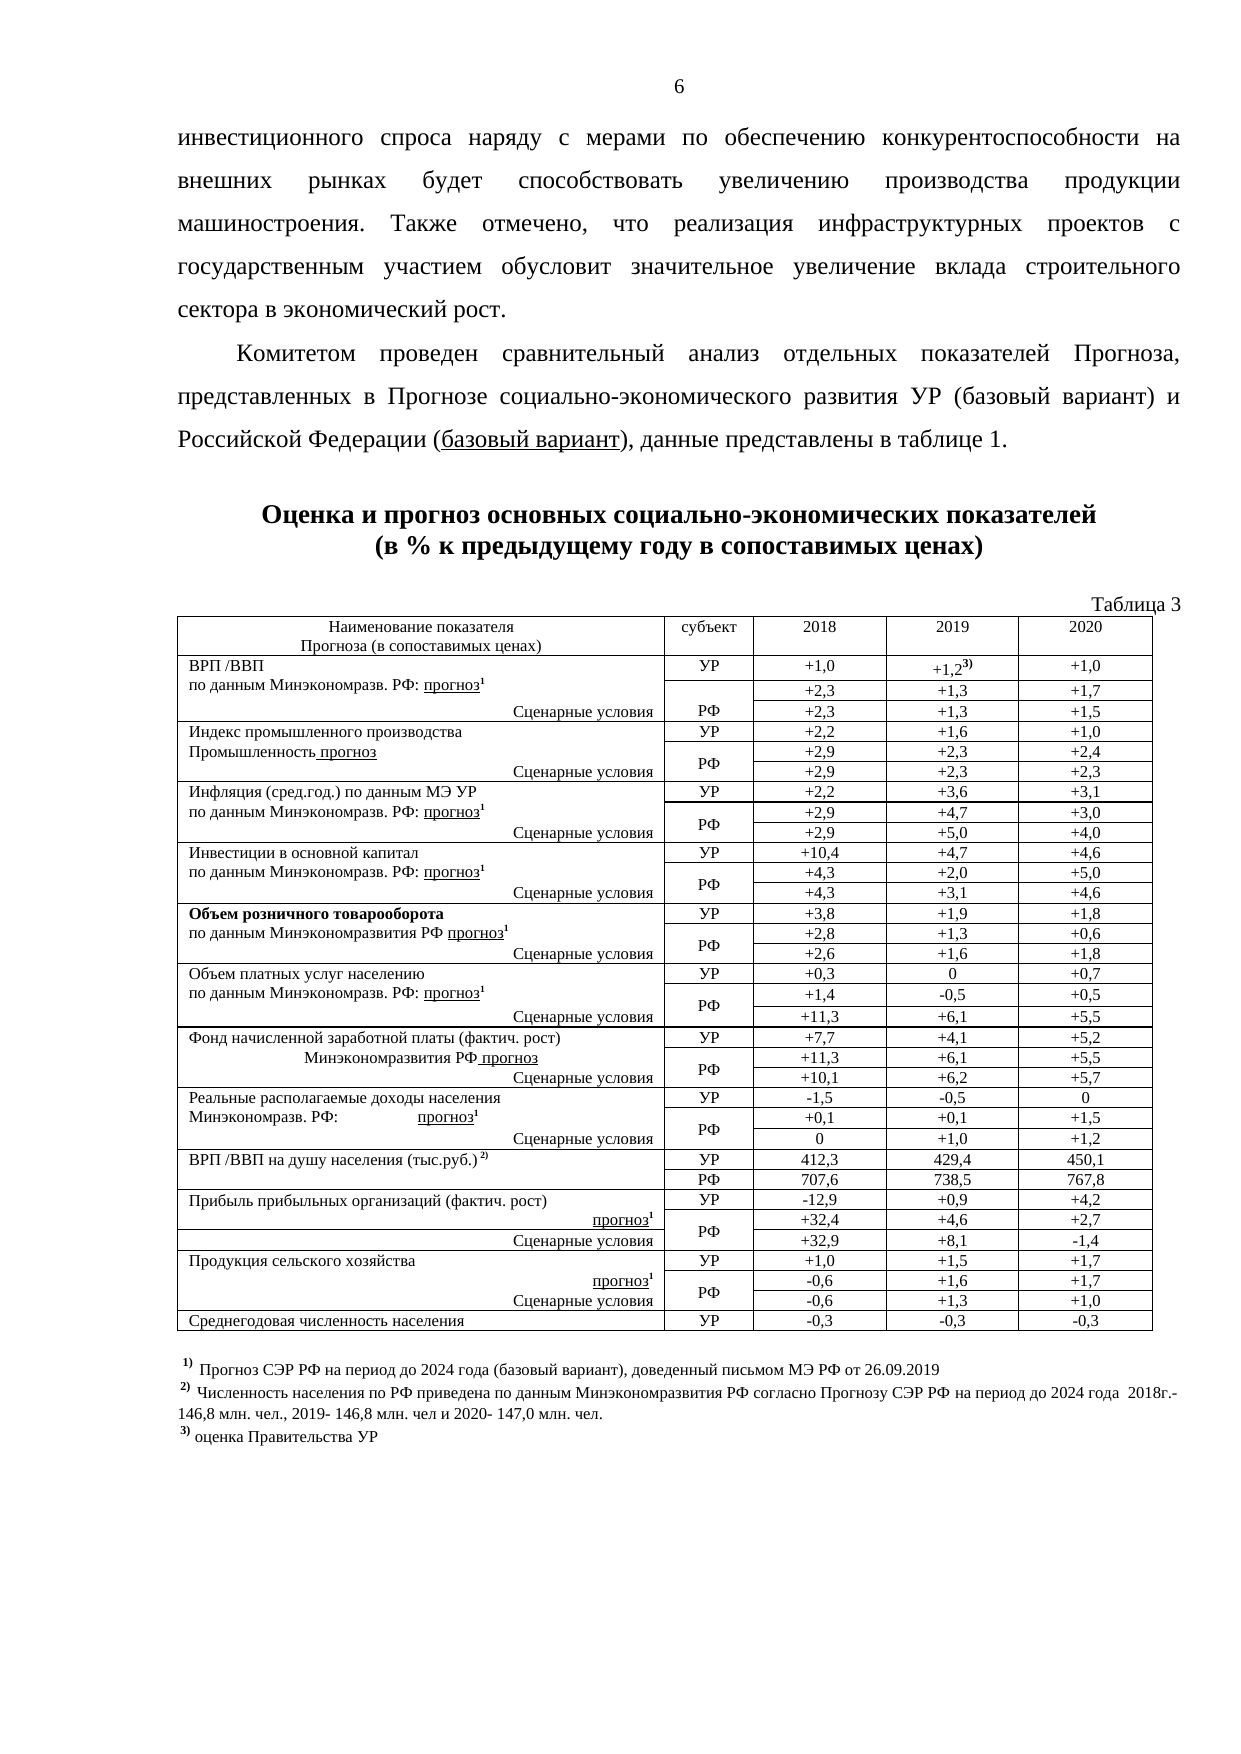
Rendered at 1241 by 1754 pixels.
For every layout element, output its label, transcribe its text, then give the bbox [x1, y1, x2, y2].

table_cell Промышленность прогноз [178, 741, 664, 761]
table_cell +0,5 [1019, 984, 1152, 1006]
table_cell Объем платных услуг населению по данным Минэкономразв. РФ: прогноз1 [178, 964, 664, 1006]
table_cell +0,9 [887, 1190, 1018, 1209]
table_cell Прибыль прибыльных организаций (фактич. рост) прогноз1 [178, 1190, 664, 1229]
table_cell +2,9 [754, 762, 886, 781]
text 3) оценка Правительства УР [177, 1423, 1181, 1447]
table_cell +1,0 [1019, 722, 1152, 741]
table_cell +6,2 [887, 1068, 1018, 1087]
table_cell +1,5 [1019, 1108, 1152, 1128]
table_cell +3,8 [754, 904, 886, 923]
table_cell +2,2 [754, 782, 886, 801]
table_cell +1,0 [887, 1129, 1018, 1148]
table_cell +1,6 [887, 722, 1018, 741]
table_cell Сценарные условия [178, 943, 664, 963]
table_cell +2,3 [754, 681, 886, 700]
table_cell +1,5 [887, 1251, 1018, 1270]
table_cell Продукция сельского хозяйства [178, 1251, 664, 1270]
table_cell +1,3 [887, 1291, 1018, 1310]
table_cell +2,4 [1019, 742, 1152, 761]
table_cell РФ [665, 1048, 753, 1087]
table_cell РФ [665, 984, 753, 1026]
table_cell Сценарные условия [178, 1128, 664, 1148]
table_cell УР [665, 1190, 753, 1209]
table_cell РФ [665, 863, 753, 902]
table_cell +5,0 [887, 823, 1018, 842]
table_cell ВРП /ВВП по данным Минэкономразв. РФ: прогноз1 [178, 656, 664, 700]
table_cell РФ [665, 924, 753, 963]
table_cell +1,8 [1019, 944, 1152, 963]
table_cell +1,5 [1019, 701, 1152, 721]
table_cell +2,8 [754, 924, 886, 943]
table_cell +4,3 [754, 863, 886, 882]
table_header 2018 [754, 617, 886, 655]
table_cell РФ [665, 1210, 753, 1249]
table_cell +0,1 [754, 1108, 886, 1128]
table_cell -0,6 [754, 1271, 886, 1290]
table_cell Фонд начисленной заработной платы (фактич. рост) [178, 1028, 664, 1047]
table_cell +2,9 [754, 742, 886, 761]
table_cell +4,0 [1019, 823, 1152, 842]
table_cell Сценарные условия [178, 1290, 664, 1310]
table_cell +6,1 [887, 1048, 1018, 1067]
table_header Наименование показателя Прогноза (в сопоставимых ценах) [178, 617, 664, 655]
table_cell -12,9 [754, 1190, 886, 1209]
table_cell +5,5 [1019, 1048, 1152, 1067]
table_cell Минэкономразвития РФ прогноз [178, 1047, 664, 1067]
table_cell +32,4 [754, 1210, 886, 1229]
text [177, 122, 1181, 323]
table_cell +4,6 [1019, 843, 1152, 862]
table_cell +5,7 [1019, 1068, 1152, 1087]
text Оценка и прогноз основных социально-экономических показателей [177, 498, 1181, 529]
table_cell +0,3 [754, 964, 886, 983]
table_cell +10,4 [754, 843, 886, 862]
table_cell +1,4 [754, 984, 886, 1006]
table_cell +11,3 [754, 1048, 886, 1067]
table_cell 429,4 [887, 1150, 1018, 1169]
table_cell +1,0 [1019, 1291, 1152, 1310]
table_cell Инвестиции в основной капитал по данным Минэкономразв. РФ: прогноз1 [178, 843, 664, 882]
text Комитетом проведен сравнительный анализ отдельных показателей Прогноза, представленных в Прогнозе социально-экономического развития УР (базовый вариант) и Российской Федерации (базовый вариант), данные представлены в таблице 1. [177, 338, 1181, 453]
text 2) Численность населения по РФ приведена по данным Минэкономразвития РФ согласно Прогнозу СЭР РФ на период до 2024 года 2018г.- 146,8 млн. чел., 2019- 146,8 млн. чел и 2020- 147,0 млн. чел. [177, 1379, 1181, 1423]
table_cell +10,1 [754, 1068, 886, 1087]
table_cell +4,2 [1019, 1190, 1152, 1209]
table_cell прогноз1 [178, 1270, 664, 1290]
table_cell +1,7 [1019, 1271, 1152, 1290]
table_cell 0 [754, 1129, 886, 1148]
table_cell Сценарные условия [178, 761, 664, 781]
table_cell +11,3 [754, 1007, 886, 1026]
table_cell 450,1 [1019, 1150, 1152, 1169]
table_cell +2,6 [754, 944, 886, 963]
table_cell Сценарные условия [178, 822, 664, 842]
table_cell Реальные располагаемые доходы населения Минэкономразв. РФ: прогноз1 [178, 1088, 664, 1128]
table_cell УР [665, 782, 753, 801]
table_cell +1,7 [1019, 681, 1152, 700]
table_cell Среднегодовая численность населения [178, 1311, 664, 1330]
table_cell ВРП /ВВП на душу населения (тыс.руб.) 2) [178, 1150, 664, 1189]
table_cell +2,3 [887, 742, 1018, 761]
table_cell +0,6 [1019, 924, 1152, 943]
table_cell +2,2 [754, 722, 886, 741]
table_cell Сценарные условия [178, 700, 664, 721]
table_cell +4,7 [887, 803, 1018, 822]
table_cell УР [665, 1028, 753, 1047]
table_cell Сценарные условия [178, 1006, 664, 1026]
table_cell РФ [665, 742, 753, 781]
table_cell 707,6 [754, 1170, 886, 1189]
table_cell +7,7 [754, 1028, 886, 1047]
table_cell +1,8 [1019, 904, 1152, 923]
table_cell +2,0 [887, 863, 1018, 882]
table_cell +2,9 [754, 803, 886, 822]
table_cell +1,3 [887, 701, 1018, 721]
table_cell РФ [665, 681, 753, 721]
table_cell +3,0 [1019, 803, 1152, 822]
table_cell -0,6 [754, 1291, 886, 1310]
table_cell +2,7 [1019, 1210, 1152, 1229]
table_cell +6,1 [887, 1007, 1018, 1026]
table_cell Сценарные условия [178, 1230, 664, 1249]
table_cell 738,5 [887, 1170, 1018, 1189]
table_cell 0 [887, 964, 1018, 983]
text 1) Прогноз СЭР РФ на период до 2024 года (базовый вариант), доведенный письмом МЭ РФ от 26.09.2019 [177, 1355, 1181, 1379]
table_cell +3,1 [1019, 782, 1152, 801]
table_cell +4,7 [887, 843, 1018, 862]
table_header 2019 [887, 617, 1018, 655]
table_cell УР [665, 1150, 753, 1169]
table_cell +3,6 [887, 782, 1018, 801]
table_cell +0,7 [1019, 964, 1152, 983]
table_cell 412,3 [754, 1150, 886, 1169]
table_cell РФ [665, 1108, 753, 1148]
table_cell -1,5 [754, 1088, 886, 1107]
table_cell +3,1 [887, 883, 1018, 902]
table_cell +2,9 [754, 823, 886, 842]
table_cell +8,1 [887, 1230, 1018, 1249]
table_cell УР [665, 1088, 753, 1107]
text Таблица 3 [177, 592, 1181, 616]
table_cell -0,3 [887, 1311, 1018, 1330]
table_cell УР [665, 964, 753, 983]
table_cell +4,6 [887, 1210, 1018, 1229]
table_cell +1,23) [887, 656, 1018, 680]
table_cell +1,0 [1019, 656, 1152, 680]
table_cell Сценарные условия [178, 882, 664, 902]
table_cell УР [665, 1251, 753, 1270]
table_cell -1,4 [1019, 1230, 1152, 1249]
table_cell +1,0 [754, 656, 886, 680]
table_cell +1,6 [887, 1271, 1018, 1290]
table_cell +4,1 [887, 1028, 1018, 1047]
table_cell РФ [665, 803, 753, 842]
table_cell +1,9 [887, 904, 1018, 923]
table_cell -0,3 [1019, 1311, 1152, 1330]
table_cell -0,5 [887, 984, 1018, 1006]
table_cell 0 [1019, 1088, 1152, 1107]
text (в % к предыдущему году в сопоставимых ценах) [177, 529, 1181, 560]
table_cell -0,5 [887, 1088, 1018, 1107]
table_cell Сценарные условия [178, 1067, 664, 1087]
table_cell УР [665, 843, 753, 862]
table_cell Объем розничного товарооборота по данным Минэкономразвития РФ прогноз1 [178, 904, 664, 943]
table_cell +2,3 [1019, 762, 1152, 781]
table_cell РФ [665, 1170, 753, 1189]
table_cell +1,3 [887, 924, 1018, 943]
table_cell +2,3 [754, 701, 886, 721]
table_cell +5,2 [1019, 1028, 1152, 1047]
table_cell РФ [665, 1271, 753, 1310]
table_cell +5,0 [1019, 863, 1152, 882]
table_cell УР [665, 1311, 753, 1330]
table_cell 767,8 [1019, 1170, 1152, 1189]
table_cell УР [665, 656, 753, 680]
table_cell Инфляция (сред.год.) по данным МЭ УР по данным Минэкономразв. РФ: прогноз1 [178, 782, 664, 822]
table_cell +1,3 [887, 681, 1018, 700]
table_cell +0,1 [887, 1108, 1018, 1128]
table_cell +1,7 [1019, 1251, 1152, 1270]
table_cell +1,0 [754, 1251, 886, 1270]
table_cell +1,6 [887, 944, 1018, 963]
table_cell +4,6 [1019, 883, 1152, 902]
table_cell УР [665, 722, 753, 741]
table_cell УР [665, 904, 753, 923]
table_cell Индекс промышленного производства [178, 722, 664, 741]
table_cell -0,3 [754, 1311, 886, 1330]
table_cell +2,3 [887, 762, 1018, 781]
table_header субъект [665, 617, 753, 655]
table_header 2020 [1019, 617, 1152, 655]
table_cell +32,9 [754, 1230, 886, 1249]
table_cell +5,5 [1019, 1007, 1152, 1026]
table_cell +4,3 [754, 883, 886, 902]
table_cell +1,2 [1019, 1129, 1152, 1148]
